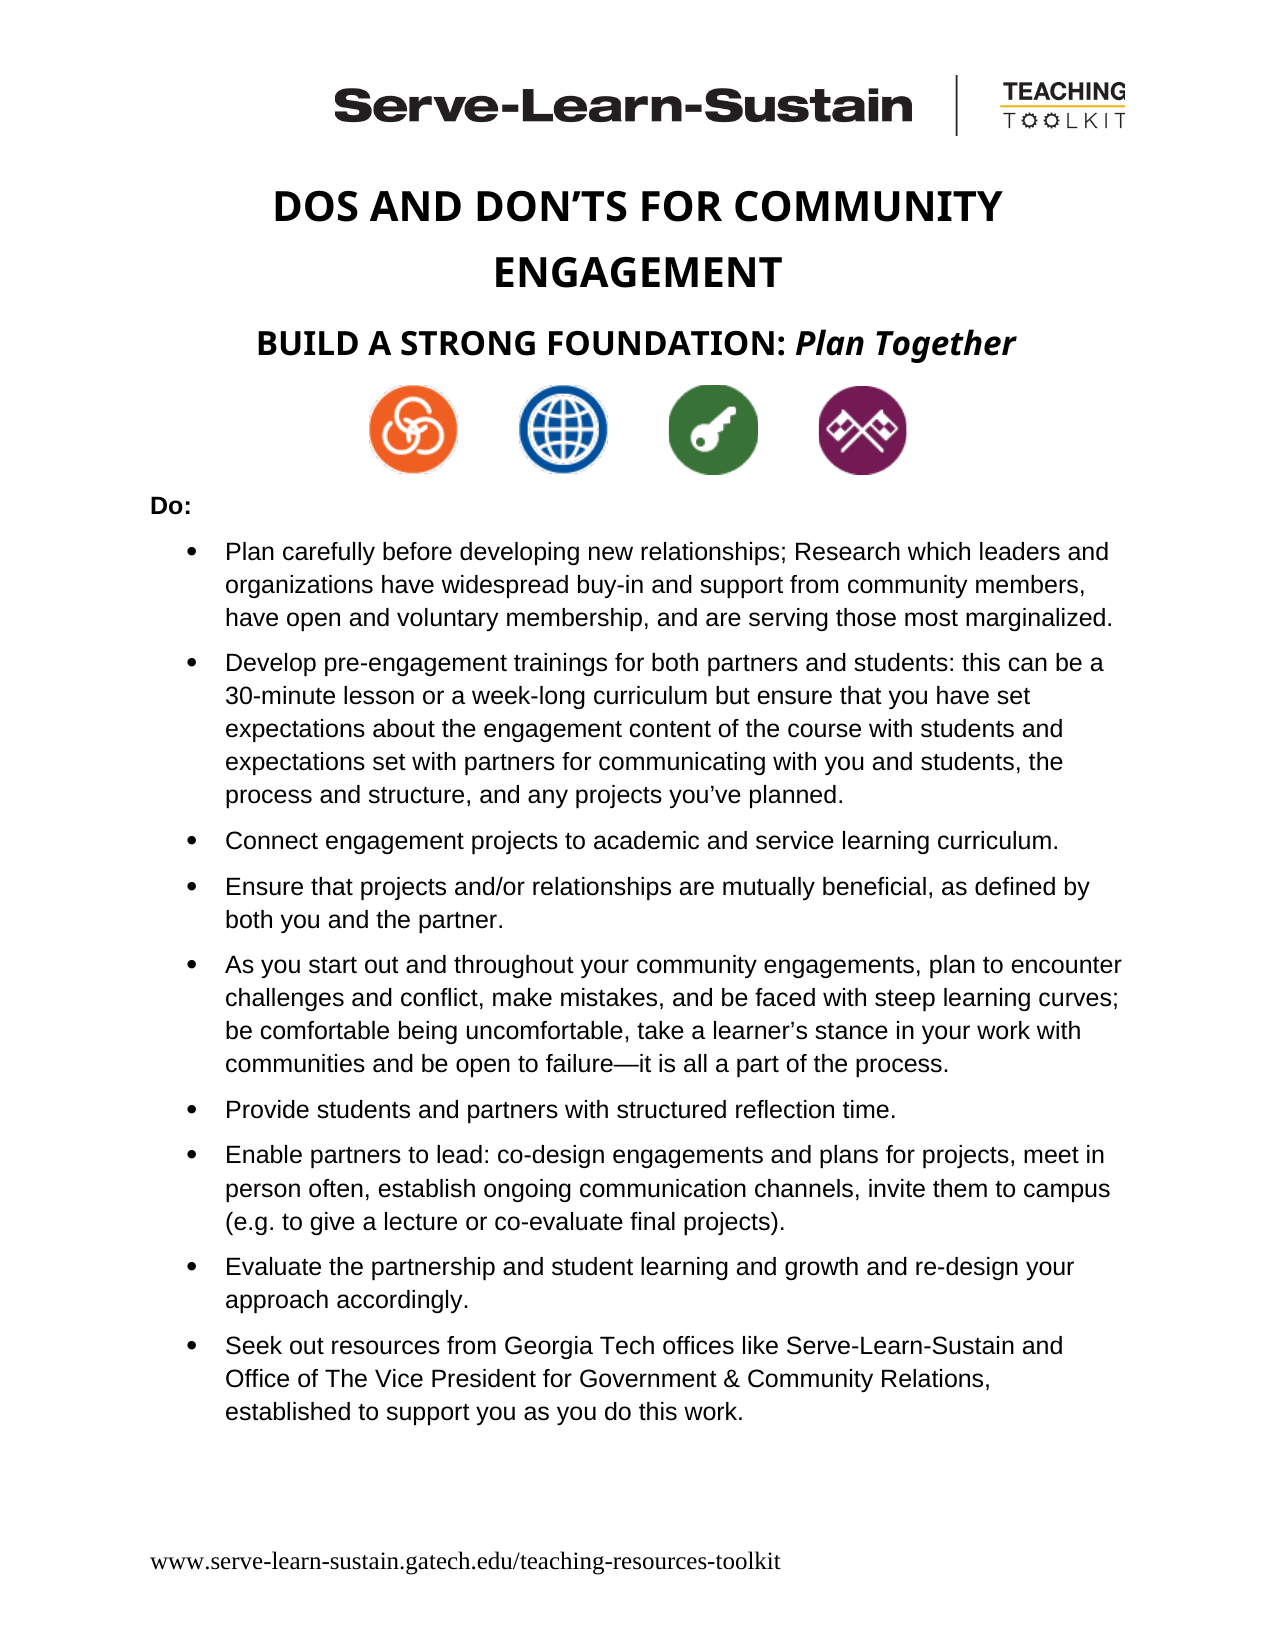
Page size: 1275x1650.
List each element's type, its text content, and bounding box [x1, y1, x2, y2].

text Do: [150, 491, 1125, 520]
list Enable partners to lead: co-design engagements and plans for projects, meet in person often, establish ongoing communication channels, invite them to campus (e.g. to give a lecture or co-evaluate final projects). [187, 1141, 1125, 1235]
list Plan carefully before developing new relationships; Research which leaders and organizations have widespread buy-in and support from community members, have open and voluntary membership, and are serving those most marginalized. [187, 537, 1125, 631]
list Ensure that projects and/or relationships are mutually beneficial, as defined by both you and the partner. [187, 872, 1125, 933]
text DOS AND DON’TS FOR COMMUNITY ENGAGEMENT [150, 177, 1125, 299]
list Develop pre-engagement trainings for both partners and students: this can be a 30-minute lesson or a week-long curriculum but ensure that you have set expectations about the engagement content of the course with students and expectations set with partners for communicating with you and students, the process and structure, and any projects you’ve planned. [187, 648, 1125, 809]
list Provide students and partners with structured reflection time. [187, 1095, 1125, 1124]
list As you start out and throughout your community engagements, plan to encounter challenges and conflict, make mistakes, and be faced with steep learning curves; be comfortable being uncomfortable, take a learner’s stance in your work with communities and be open to failure—it is all a part of the process. [187, 950, 1125, 1078]
list Evaluate the partnership and student learning and growth and re-design your approach accordingly. [187, 1252, 1125, 1314]
picture [818, 386, 907, 475]
text BUILD A STRONG FOUNDATION: Plan Together [150, 320, 1125, 366]
picture [668, 385, 758, 475]
picture [335, 75, 1125, 136]
list Seek out resources from Georgia Tech offices like Serve-Learn-Sustain and Office of The Vice President for Government & Community Relations, established to support you as you do this work. [187, 1331, 1125, 1426]
picture [518, 385, 608, 475]
list Connect engagement projects to academic and service learning curriculum. [187, 826, 1125, 855]
picture [368, 385, 458, 475]
